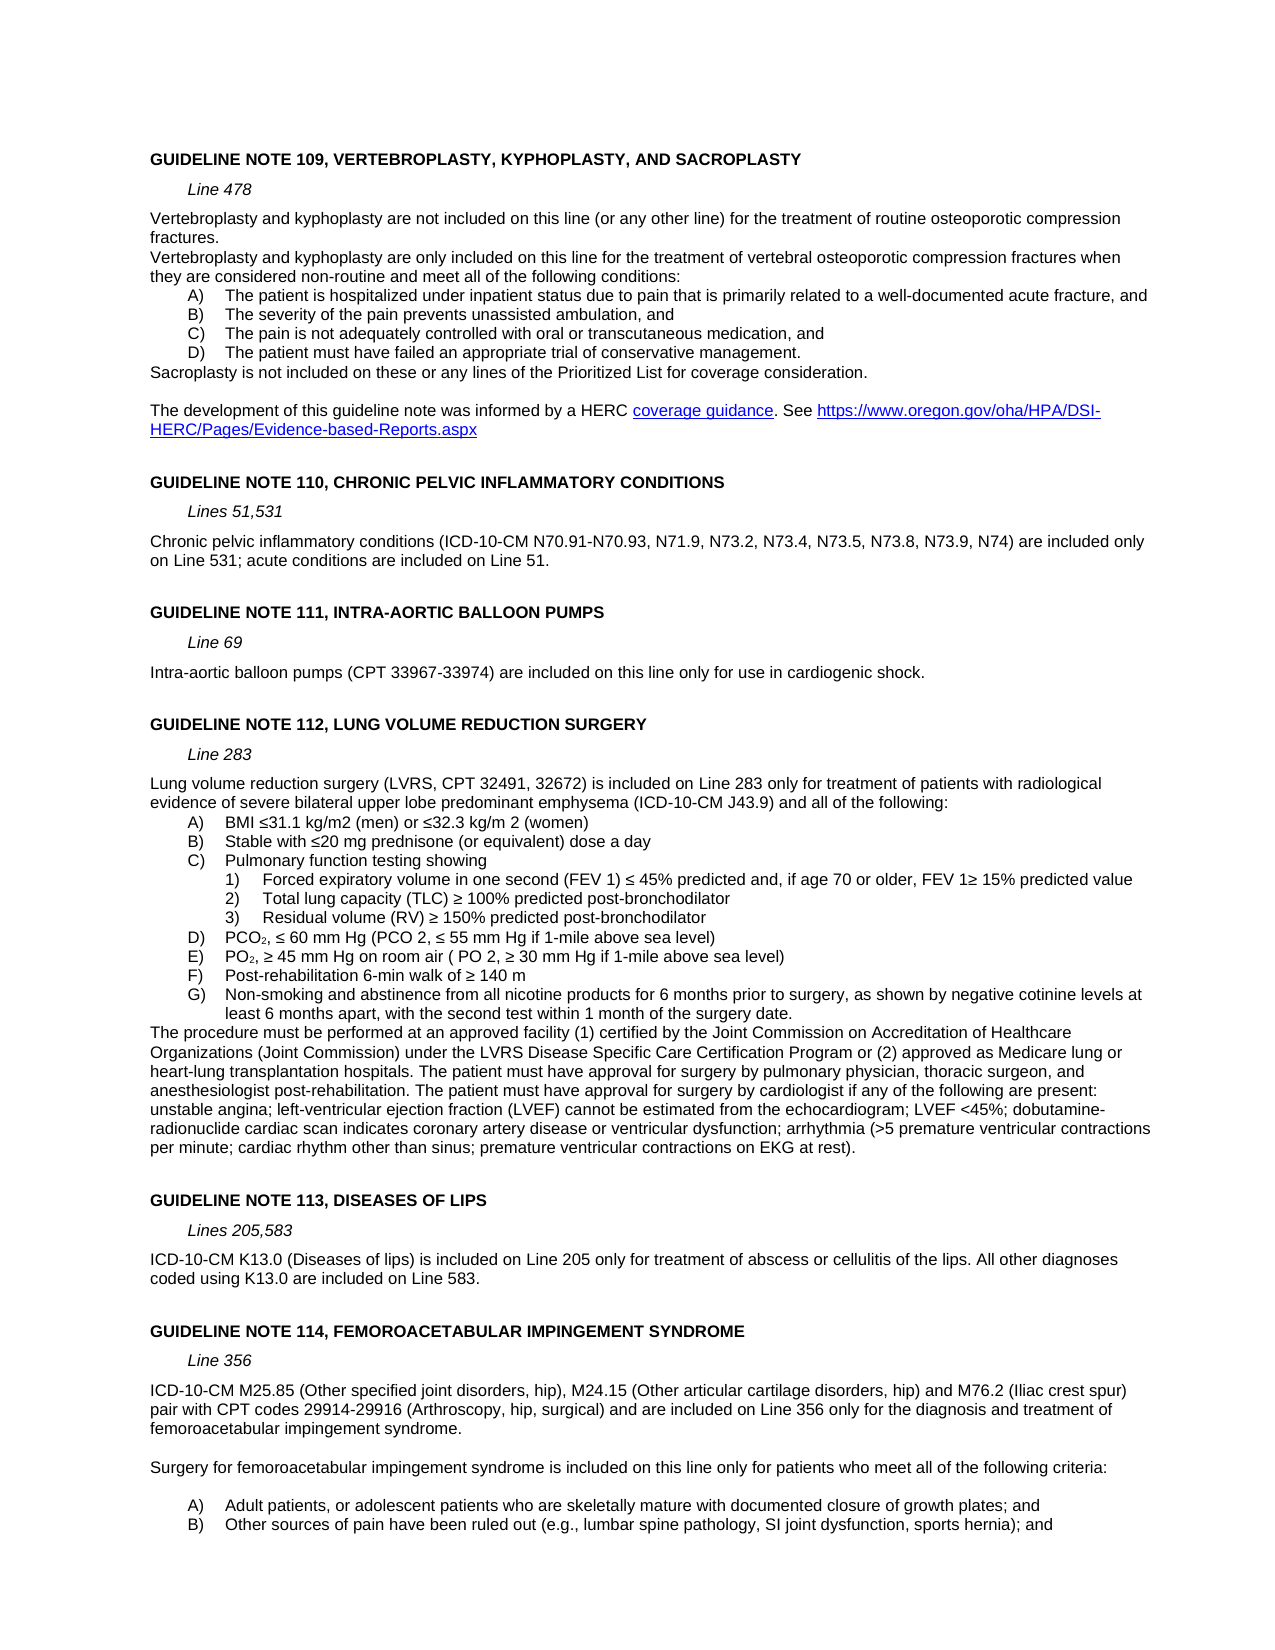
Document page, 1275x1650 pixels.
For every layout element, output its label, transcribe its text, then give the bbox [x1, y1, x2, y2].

subtitle GUIDELINE NOTE 110, CHRONIC PELVIC INFLAMMATORY CONDITIONS [150, 472, 1155, 492]
list The severity of the pain prevents unassisted ambulation, and [187, 305, 1155, 324]
subtitle GUIDELINE NOTE 111, INTRA-AORTIC BALLOON PUMPS [150, 603, 1155, 622]
list Line 69 [187, 633, 1155, 652]
subtitle GUIDELINE NOTE 112, LUNG VOLUME REDUCTION SURGERY [150, 715, 1155, 734]
subtitle GUIDELINE NOTE 109, VERTEBROPLASTY, KYPHOPLASTY, AND SACROPLASTY [150, 150, 1155, 169]
text Lung volume reduction surgery (LVRS, CPT 32491, 32672) is included on Line 283 only for treatment of patients with radiological evidence of severe bilateral upper lobe predominant emphysema (ICD-10-CM J43.9) and all of the following: [150, 774, 1155, 812]
list Pulmonary function testing showing [187, 851, 1155, 870]
list The patient is hospitalized under inpatient status due to pain that is primarily related to a well-documented acute fracture, and [187, 286, 1155, 305]
text The procedure must be performed at an approved facility (1) certified by the Joint Commission on Accreditation of Healthcare Organizations (Joint Commission) under the LVRS Disease Specific Care Certification Program or (2) approved as Medicare lung or heart-lung transplantation hospitals. The patient must have approval for surgery by pulmonary physician, thoracic surgeon, and anesthesiologist post-rehabilitation. The patient must have approval for surgery by cardiologist if any of the following are present: unstable angina; left-ventricular ejection fraction (LVEF) cannot be estimated from the echocardiogram; LVEF <45%; dobutamine-radionuclide cardiac scan indicates coronary artery disease or ventricular dysfunction; arrhythmia (>5 premature ventricular contractions per minute; cardiac rhythm other than sinus; premature ventricular contractions on EKG at rest). [150, 1023, 1155, 1157]
list The pain is not adequately controlled with oral or transcutaneous medication, and [187, 324, 1155, 343]
text ICD-10-CM M25.85 (Other specified joint disorders, hip), M24.15 (Other articular cartilage disorders, hip) and M76.2 (Iliac crest spur) pair with CPT codes 29914-29916 (Arthroscopy, hip, surgical) and are included on Line 356 only for the diagnosis and treatment of femoroacetabular impingement syndrome. [150, 1381, 1155, 1438]
text Chronic pelvic inflammatory conditions (ICD-10-CM N70.91-N70.93, N71.9, N73.2, N73.4, N73.5, N73.8, N73.9, N74) are included only on Line 531; acute conditions are included on Line 51. [150, 532, 1155, 570]
list PCO2, ≤ 60 mm Hg (PCO 2, ≤ 55 mm Hg if 1-mile above sea level) [187, 927, 1155, 947]
text Vertebroplasty and kyphoplasty are not included on this line (or any other line) for the treatment of routine osteoporotic compression fractures. [150, 209, 1155, 247]
list BMI ≤31.1 kg/m2 (men) or ≤32.3 kg/m 2 (women) [187, 812, 1155, 832]
list Other sources of pain have been ruled out (e.g., lumbar spine pathology, SI joint dysfunction, sports hernia); and [187, 1515, 1155, 1534]
text Sacroplasty is not included on these or any lines of the Prioritized List for coverage consideration. [150, 362, 1155, 382]
text Surgery for femoroacetabular impingement syndrome is included on this line only for patients who meet all of the following criteria: [150, 1457, 1155, 1477]
text Intra-aortic balloon pumps (CPT 33967-33974) are included on this line only for use in cardiogenic shock. [150, 662, 1155, 682]
list Line 356 [187, 1351, 1155, 1370]
list Lines 205,583 [187, 1220, 1155, 1239]
subtitle GUIDELINE NOTE 114, FEMOROACETABULAR IMPINGEMENT SYNDROME [150, 1322, 1155, 1341]
list Adult patients, or adolescent patients who are skeletally mature with documented closure of growth plates; and [187, 1496, 1155, 1515]
list Forced expiratory volume in one second (FEV 1) ≤ 45% predicted and, if age 70 or older, FEV 1≥ 15% predicted value [225, 870, 1155, 889]
list Stable with ≤20 mg prednisone (or equivalent) dose a day [187, 832, 1155, 851]
text ICD-10-CM K13.0 (Diseases of lips) is included on Line 205 only for treatment of abscess or cellulitis of the lips. All other diagnoses coded using K13.0 are included on Line 583. [150, 1250, 1155, 1288]
list Total lung capacity (TLC) ≥ 100% predicted post-bronchodilator [225, 889, 1155, 908]
list Post-rehabilitation 6-min walk of ≥ 140 m [187, 966, 1155, 985]
list PO2, ≥ 45 mm Hg on room air ( PO 2, ≥ 30 mm Hg if 1-mile above sea level) [187, 947, 1155, 966]
list Line 478 [187, 179, 1155, 199]
text The development of this guideline note was informed by a HERC coverage guidance. See https://www.oregon.gov/oha/HPA/DSI-HERC/Pages/Evidence-based-Reports.aspx [150, 401, 1155, 439]
list Line 283 [187, 744, 1155, 764]
list Non-smoking and abstinence from all nicotine products for 6 months prior to surgery, as shown by negative cotinine levels at least 6 months apart, with the second test within 1 month of the surgery date. [187, 985, 1155, 1023]
subtitle GUIDELINE NOTE 113, DISEASES OF LIPS [150, 1191, 1155, 1210]
list Lines 51,531 [187, 502, 1155, 521]
text Vertebroplasty and kyphoplasty are only included on this line for the treatment of vertebral osteoporotic compression fractures when they are considered non-routine and meet all of the following conditions: [150, 247, 1155, 286]
list The patient must have failed an appropriate trial of conservative management. [187, 343, 1155, 362]
list Residual volume (RV) ≥ 150% predicted post-bronchodilator [225, 908, 1155, 927]
